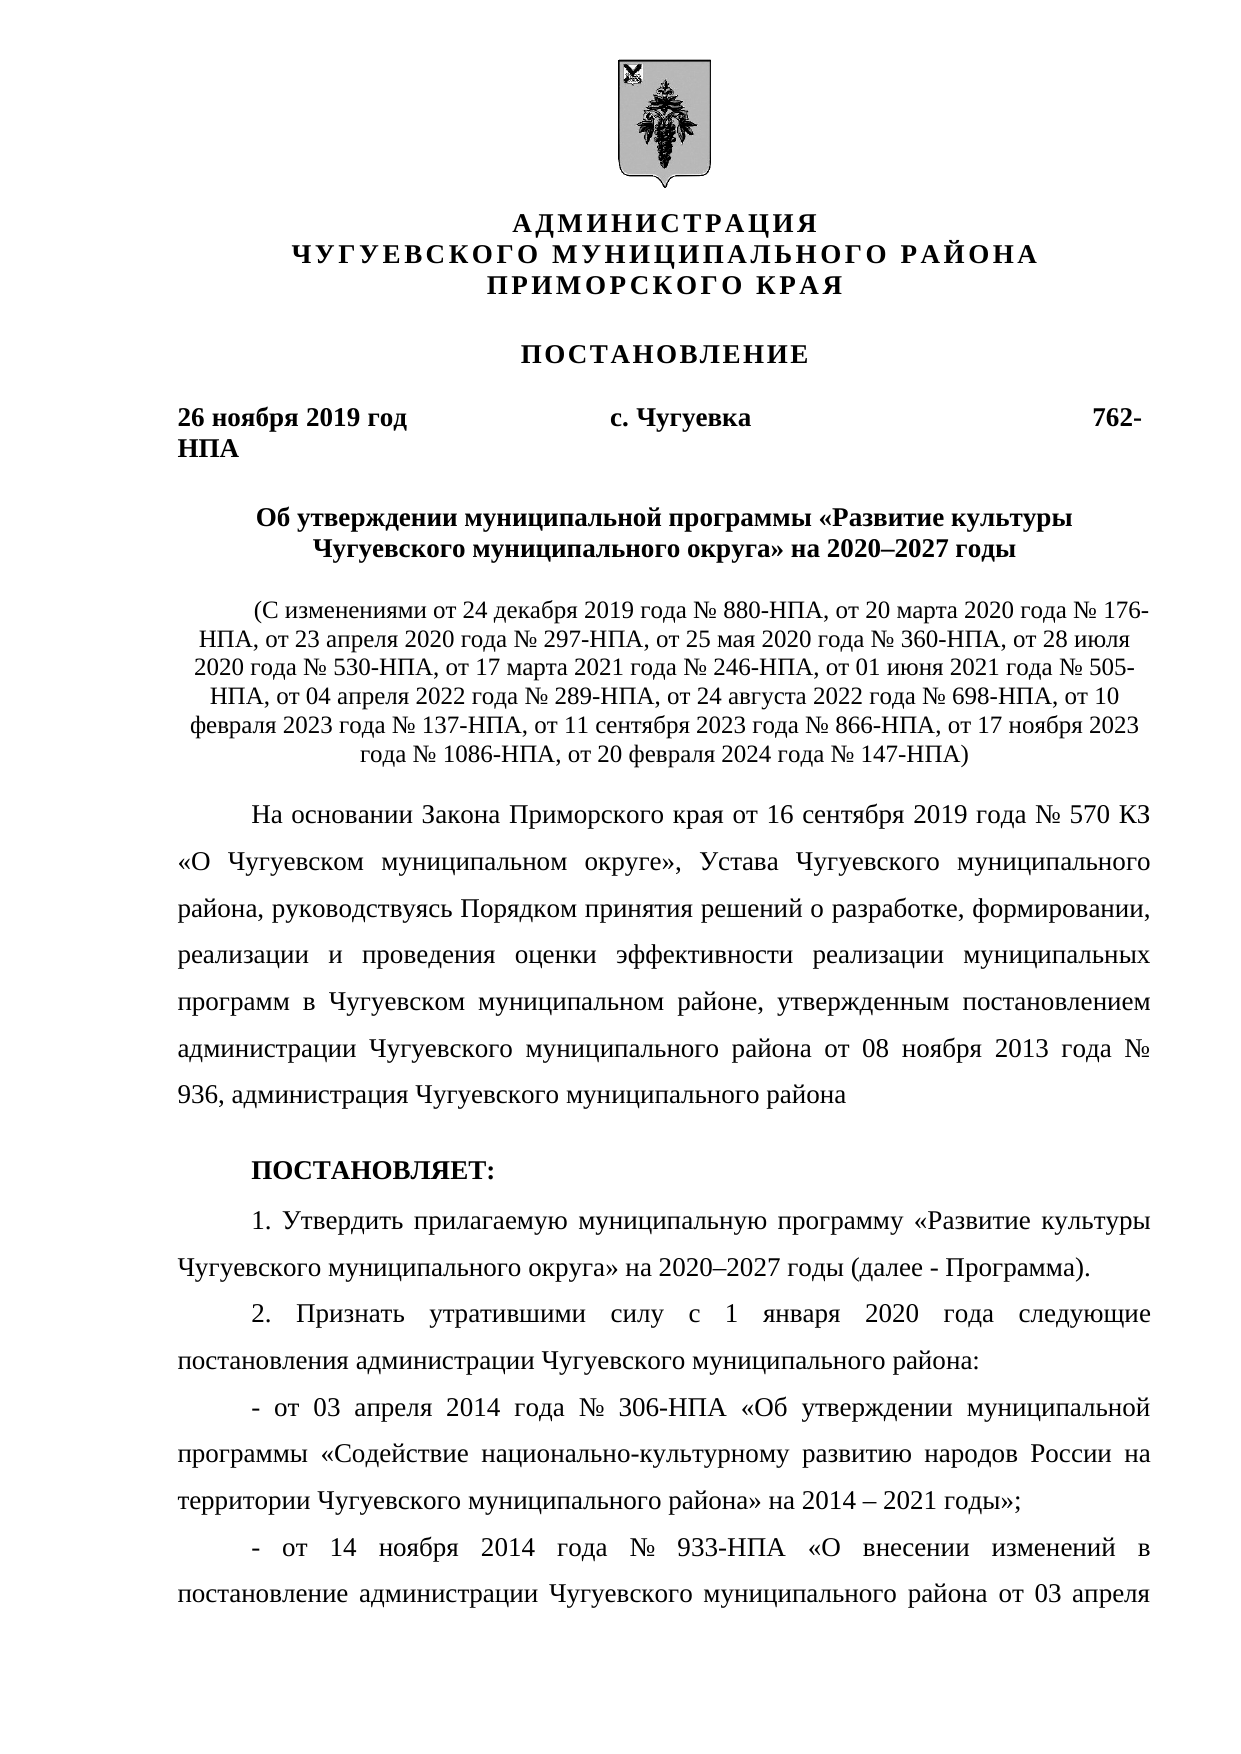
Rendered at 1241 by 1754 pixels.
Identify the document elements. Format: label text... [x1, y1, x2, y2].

text Об утверждении муниципальной программы «Развитие культуры Чугуевского муниципального округа» на 2020–2027 годы [177, 501, 1152, 564]
text ПОСТАНОВЛЕНИЕ [177, 338, 1152, 370]
text - от 03 апреля 2014 года № 306-НПА «Об утверждении муниципальной программы «Содействие национально-культурному развитию народов России на территории Чугуевского муниципального района» на 2014 – 2021 годы»; [177, 1391, 1152, 1515]
picture [613, 49, 715, 198]
text На основании Закона Приморского края от 16 сентября 2019 года № 570 КЗ «О Чугуевском муниципальном округе», Устава Чугуевского муниципального района, руководствуясь Порядком принятия решений о разработке, формировании, реализации и проведения оценки эффективности реализации муниципальных программ в Чугуевском муниципальном районе, утвержденным постановлением администрации Чугуевского муниципального района от 08 ноября 2013 года № 936, администрация Чугуевского муниципального района [177, 798, 1152, 1110]
text ПРИМОРСКОГО КРАЯ [177, 269, 1152, 300]
text 2. Признать утратившими силу с 1 января 2020 года следующие постановления администрации Чугуевского муниципального района: [177, 1298, 1152, 1375]
text ЧУГУЕВСКОГО МУНИЦИПАЛЬНОГО РАЙОНА [177, 238, 1152, 269]
text АДМИНИСТРАЦИЯ [177, 207, 1152, 238]
text ПОСТАНОВЛЯЕТ: [177, 1154, 1152, 1185]
text 1. Утвердить прилагаемую муниципальную программу «Развитие культуры Чугуевского муниципального округа» на 2020–2027 годы (далее - Программа). [177, 1204, 1152, 1282]
text 26 ноября 2019 год с. Чугуевка 762-НПА [177, 401, 1152, 463]
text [177, 1531, 1152, 1609]
text (С изменениями от 24 декабря 2019 года № 880-НПА, от 20 марта 2020 года № 176-НПА, от 23 апреля 2020 года № 297-НПА, от 25 мая 2020 года № 360-НПА, от 28 июля 2020 года № 530-НПА, от 17 марта 2021 года № 246-НПА, от 01 июня 2021 года № 505-НПА, от 04 апреля 2022 года № 289-НПА, от 24 августа 2022 года № 698-НПА, от 10 февраля 2023 года № 137-НПА, от 11 сентября 2023 года № 866-НПА, от 17 ноября 2023 года № 1086-НПА, от 20 февраля 2024 года № 147-НПА) [177, 595, 1152, 767]
